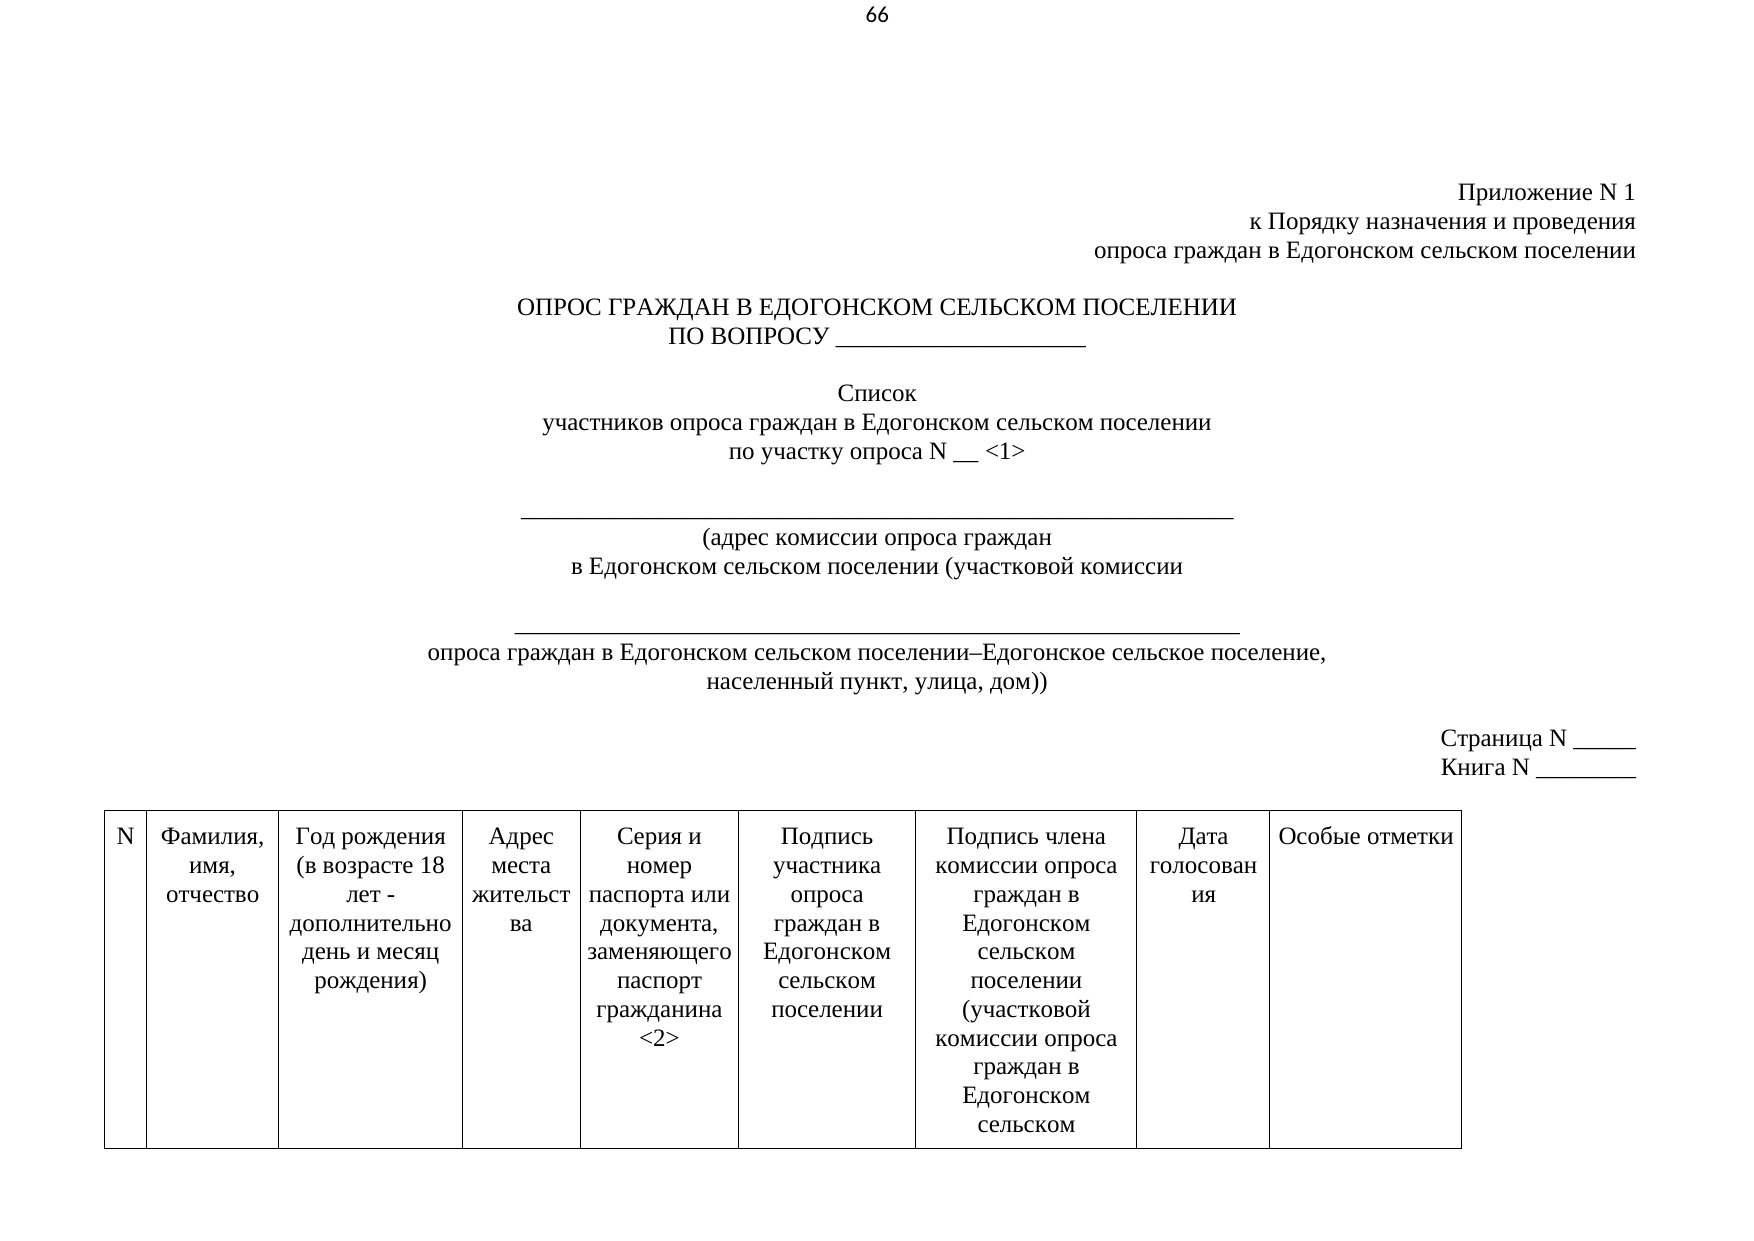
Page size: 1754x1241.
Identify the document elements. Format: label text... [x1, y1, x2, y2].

text Список [118, 378, 1636, 407]
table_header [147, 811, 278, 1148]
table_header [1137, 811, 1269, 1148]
text (адрес комиссии опроса граждан [118, 522, 1636, 551]
text Книга N ________ [118, 752, 1636, 781]
text населенный пункт, улица, дом)) [118, 666, 1636, 695]
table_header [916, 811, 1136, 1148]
text в Едогонском сельском поселении (участковой комиссии [118, 551, 1636, 580]
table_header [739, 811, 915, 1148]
text ПО ВОПРОСУ ____________________ [118, 321, 1636, 350]
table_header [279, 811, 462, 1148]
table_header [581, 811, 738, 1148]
text опроса граждан в Едогонском сельском поселении–Едогонское сельское поселение, [118, 637, 1636, 666]
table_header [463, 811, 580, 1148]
text опроса граждан в Едогонском сельском поселении [118, 235, 1636, 263]
text к Порядку назначения и проведения [118, 206, 1636, 235]
text ОПРОС ГРАЖДАН В ЕДОГОНСКОМ СЕЛЬСКОМ ПОСЕЛЕНИИ [118, 292, 1636, 321]
text _________________________________________________________ [118, 493, 1636, 522]
text по участку опроса N __ <1> [118, 436, 1636, 465]
text Страница N _____ [118, 723, 1636, 752]
text Приложение N 1 [118, 177, 1636, 206]
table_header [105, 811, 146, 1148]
text __________________________________________________________ [118, 608, 1636, 637]
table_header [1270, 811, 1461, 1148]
text участников опроса граждан в Едогонском сельском поселении [118, 407, 1636, 436]
